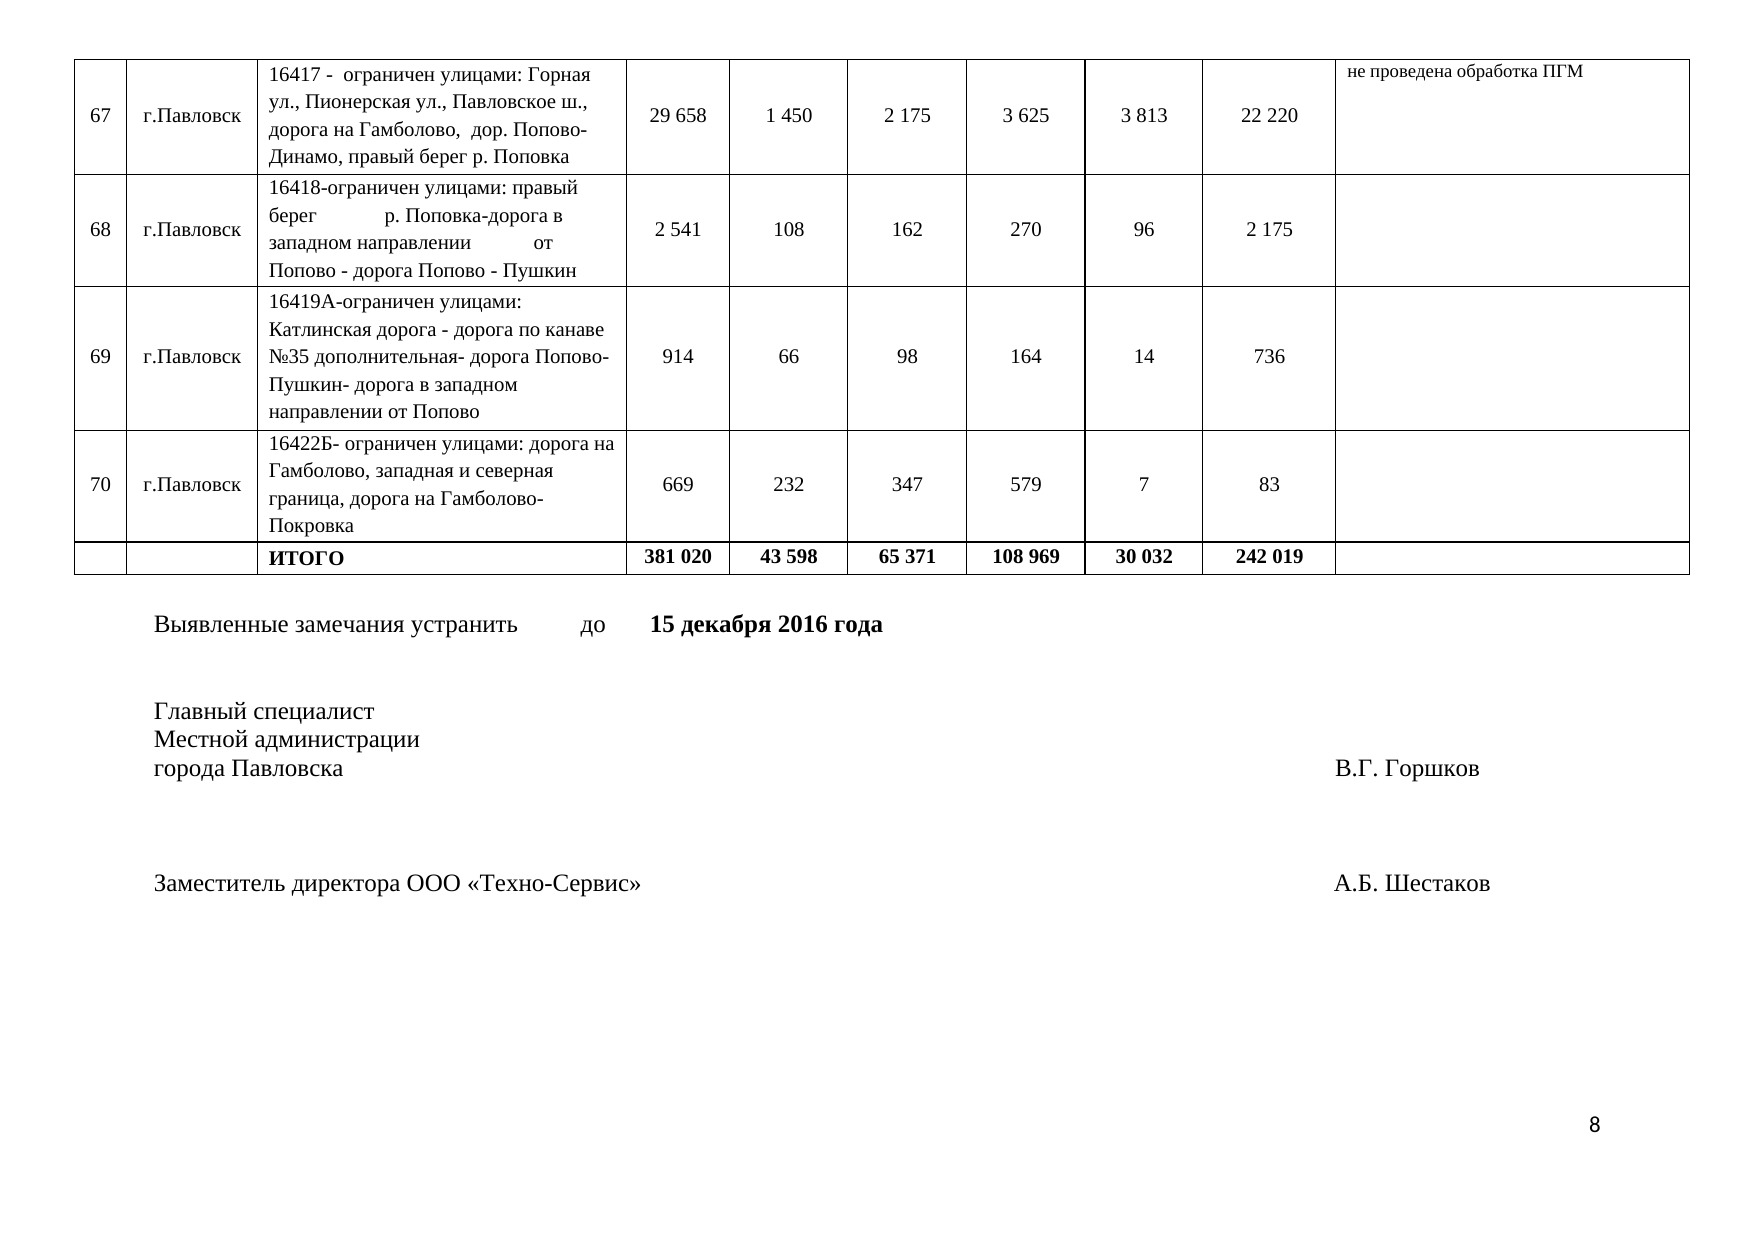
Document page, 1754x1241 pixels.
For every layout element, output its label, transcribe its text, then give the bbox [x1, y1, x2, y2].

table_cell 1 450 [730, 60, 847, 174]
table_cell 16422Б- ограничен улицами: дорога на Гамболово, западная и северная граница, дорога на Гамболово-Покровка [258, 431, 626, 541]
table_cell 65 371 [848, 543, 966, 574]
table_cell 108 [730, 175, 847, 286]
table_cell 232 [730, 431, 847, 541]
table_cell 3 813 [1086, 60, 1202, 174]
table_cell 22 220 [1203, 60, 1335, 174]
table_cell 2 541 [627, 175, 729, 286]
table_cell 70 [75, 431, 126, 541]
table_cell 16419А-ограничен улицами: Катлинская дорога - дорога по канаве №35 дополнительная- дорога Попово-Пушкин- дорога в западном направлении от Попово [258, 287, 626, 429]
table_cell [1336, 543, 1689, 574]
table_cell 66 [730, 287, 847, 429]
table_cell 43 598 [730, 543, 847, 574]
table_cell ИТОГО [258, 543, 626, 574]
text Местной администрации [153, 724, 1600, 753]
table_cell 108 969 [967, 543, 1084, 574]
text города Павловска В.Г. Горшков [153, 753, 1600, 782]
text Заместитель директора ООО «Техно-Сервис» А.Б. Шестаков [153, 868, 1600, 896]
table_cell 579 [967, 431, 1084, 541]
table_cell 270 [967, 175, 1084, 286]
table_cell г.Павловск [127, 287, 257, 429]
table_cell 164 [967, 287, 1084, 429]
table_cell 14 [1086, 287, 1202, 429]
table_cell [75, 543, 126, 574]
table_cell г.Павловск [127, 175, 257, 286]
table_cell [127, 543, 257, 574]
text Главный специалист [153, 696, 1600, 724]
table_cell 98 [848, 287, 966, 429]
table_cell 16418-ограничен улицами: правый берег р. Поповка-дорога в западном направлении от Попово - дорога Попово - Пушкин [258, 175, 626, 286]
table_cell 381 020 [627, 543, 729, 574]
table_cell 162 [848, 175, 966, 286]
table_cell 242 019 [1203, 543, 1335, 574]
table_cell 67 [75, 60, 126, 174]
text Выявленные замечания устранить до 15 декабря 2016 года [153, 609, 1600, 638]
table_cell 914 [627, 287, 729, 429]
table_cell 7 [1086, 431, 1202, 541]
table_cell 669 [627, 431, 729, 541]
table_cell 2 175 [1203, 175, 1335, 286]
table_cell 736 [1203, 287, 1335, 429]
table_cell [1336, 287, 1689, 429]
table_cell 16417 - ограничен улицами: Горная ул., Пионерская ул., Павловское ш., дорога на Гамболово, дор. Попово-Динамо, правый берег р. Поповка [258, 60, 626, 174]
table_cell 96 [1086, 175, 1202, 286]
table_cell 29 658 [627, 60, 729, 174]
table_cell г.Павловск [127, 431, 257, 541]
table_cell [1336, 431, 1689, 541]
table_cell 69 [75, 287, 126, 429]
table_cell 30 032 [1086, 543, 1202, 574]
table_cell 68 [75, 175, 126, 286]
table_cell 3 625 [967, 60, 1084, 174]
table_cell 83 [1203, 431, 1335, 541]
table_cell [1336, 175, 1689, 286]
table_cell 2 175 [848, 60, 966, 174]
table_cell не проведена обработка ПГМ [1336, 60, 1689, 174]
table_cell г.Павловск [127, 60, 257, 174]
table_cell 347 [848, 431, 966, 541]
